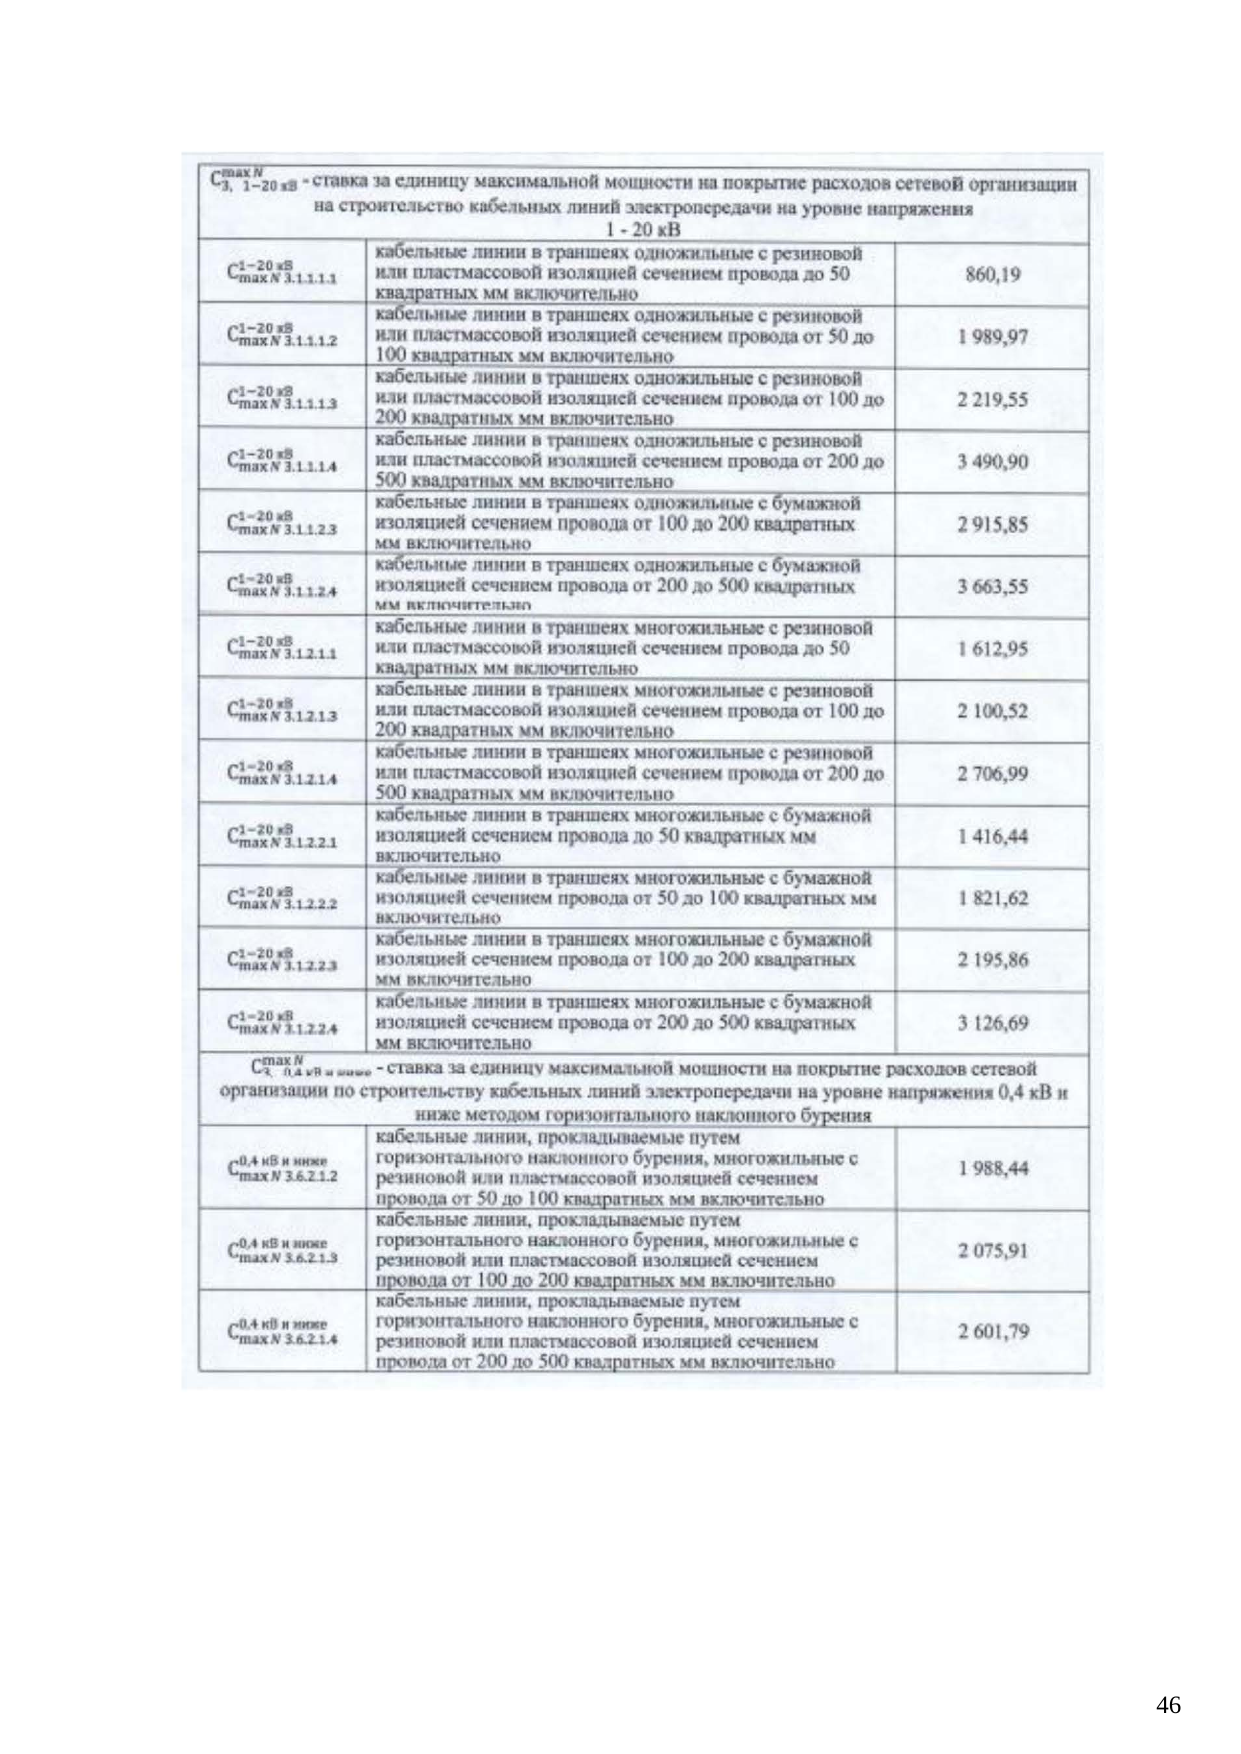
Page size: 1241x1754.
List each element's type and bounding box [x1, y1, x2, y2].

picture [103, 88, 1182, 1613]
